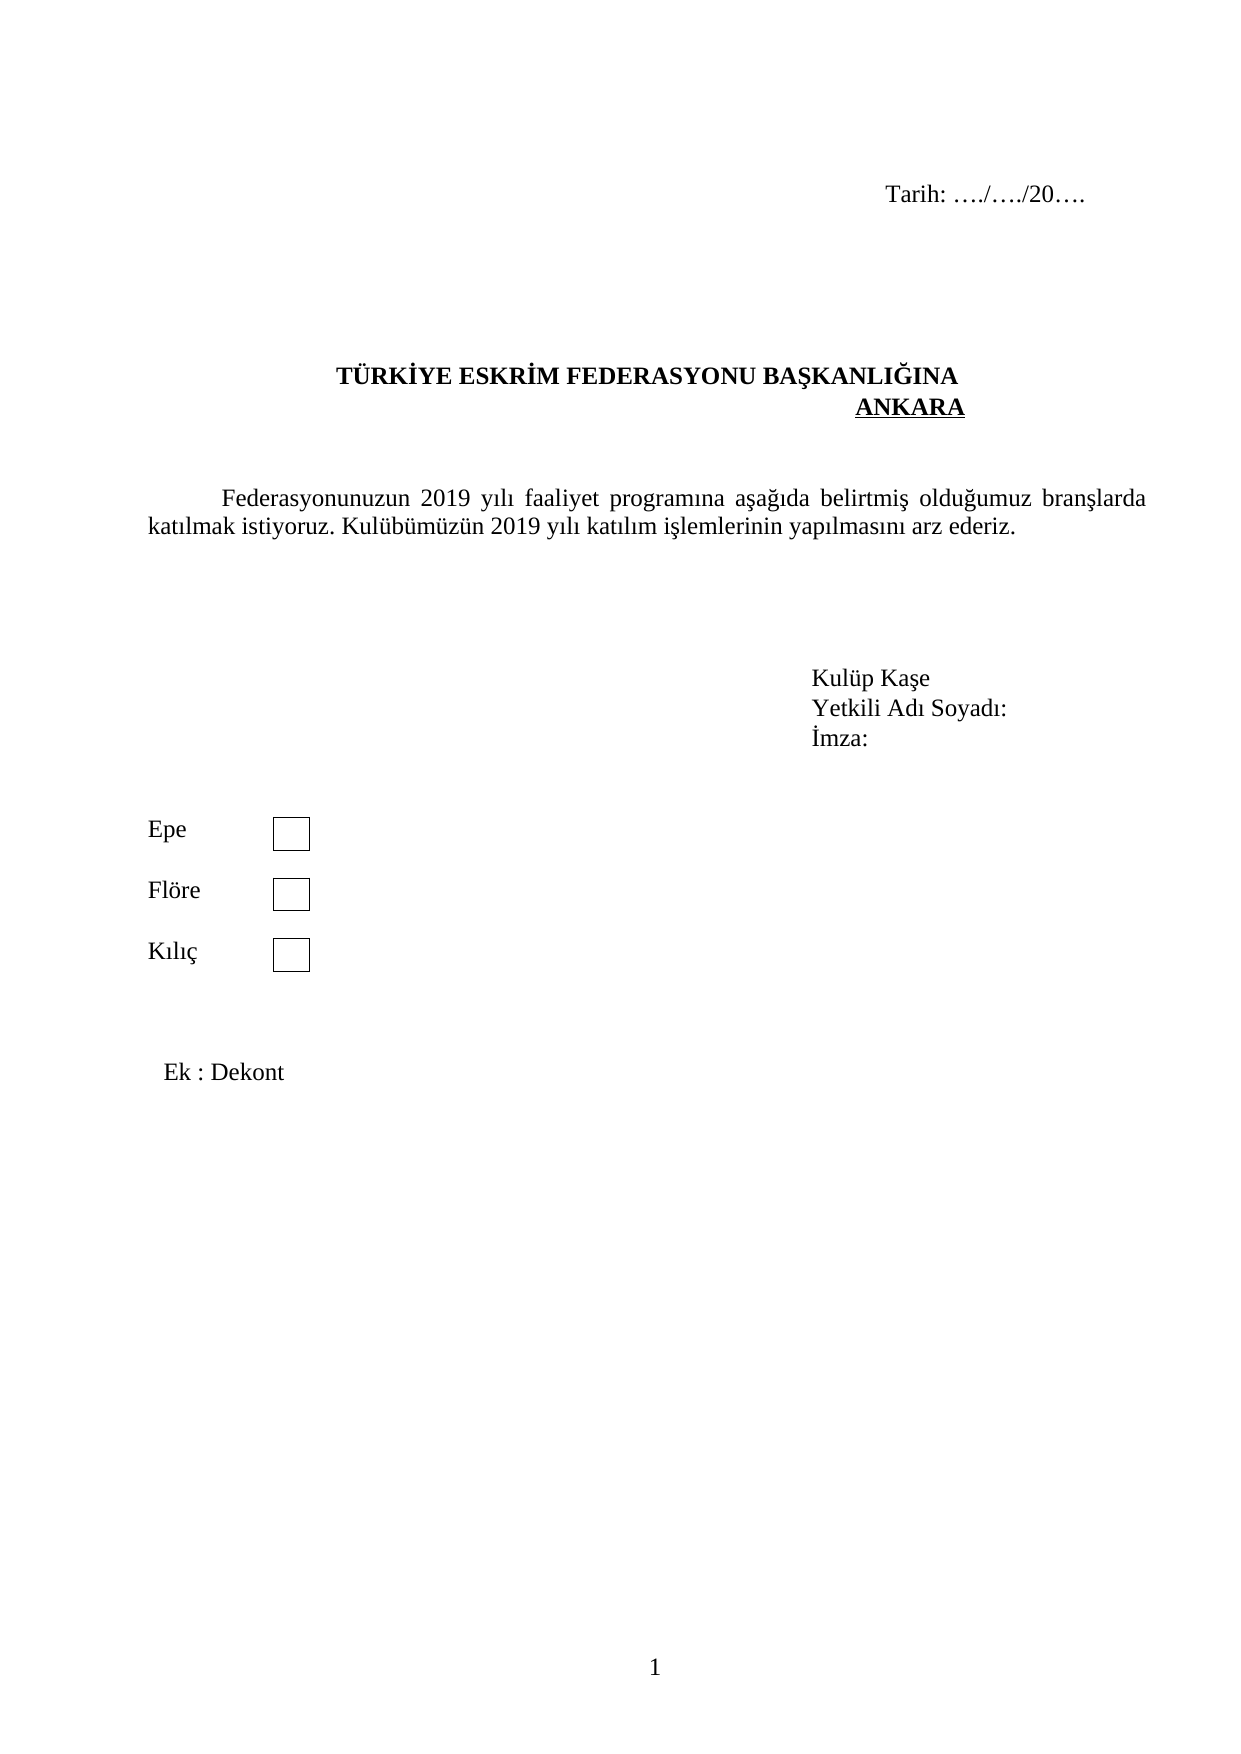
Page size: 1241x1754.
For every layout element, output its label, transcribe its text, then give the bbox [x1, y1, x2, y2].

table_header [274, 939, 309, 971]
text Kulüp Kaşe [148, 663, 1147, 692]
text Tarih: …./…./20…. [148, 179, 1147, 208]
text Epe [148, 814, 1147, 843]
text Flöre [148, 875, 1147, 904]
text ANKARA [148, 392, 1147, 420]
table_header [274, 879, 309, 910]
text TÜRKİYE ESKRİM FEDERASYONU BAŞKANLIĞINA [148, 361, 1147, 390]
text Federasyonunuzun 2019 yılı faaliyet programına aşağıda belirtmiş olduğumuz branşlarda katılmak istiyoruz. Kulübümüzün 2019 yılı katılım işlemlerinin yapılmasını arz ederiz. [148, 483, 1147, 540]
text İmza: [738, 723, 1147, 752]
text Ek : Dekont [163, 1057, 1147, 1086]
text Yetkili Adı Soyadı: [148, 693, 1147, 722]
table_header [274, 818, 309, 850]
text Kılıç [148, 936, 1147, 964]
